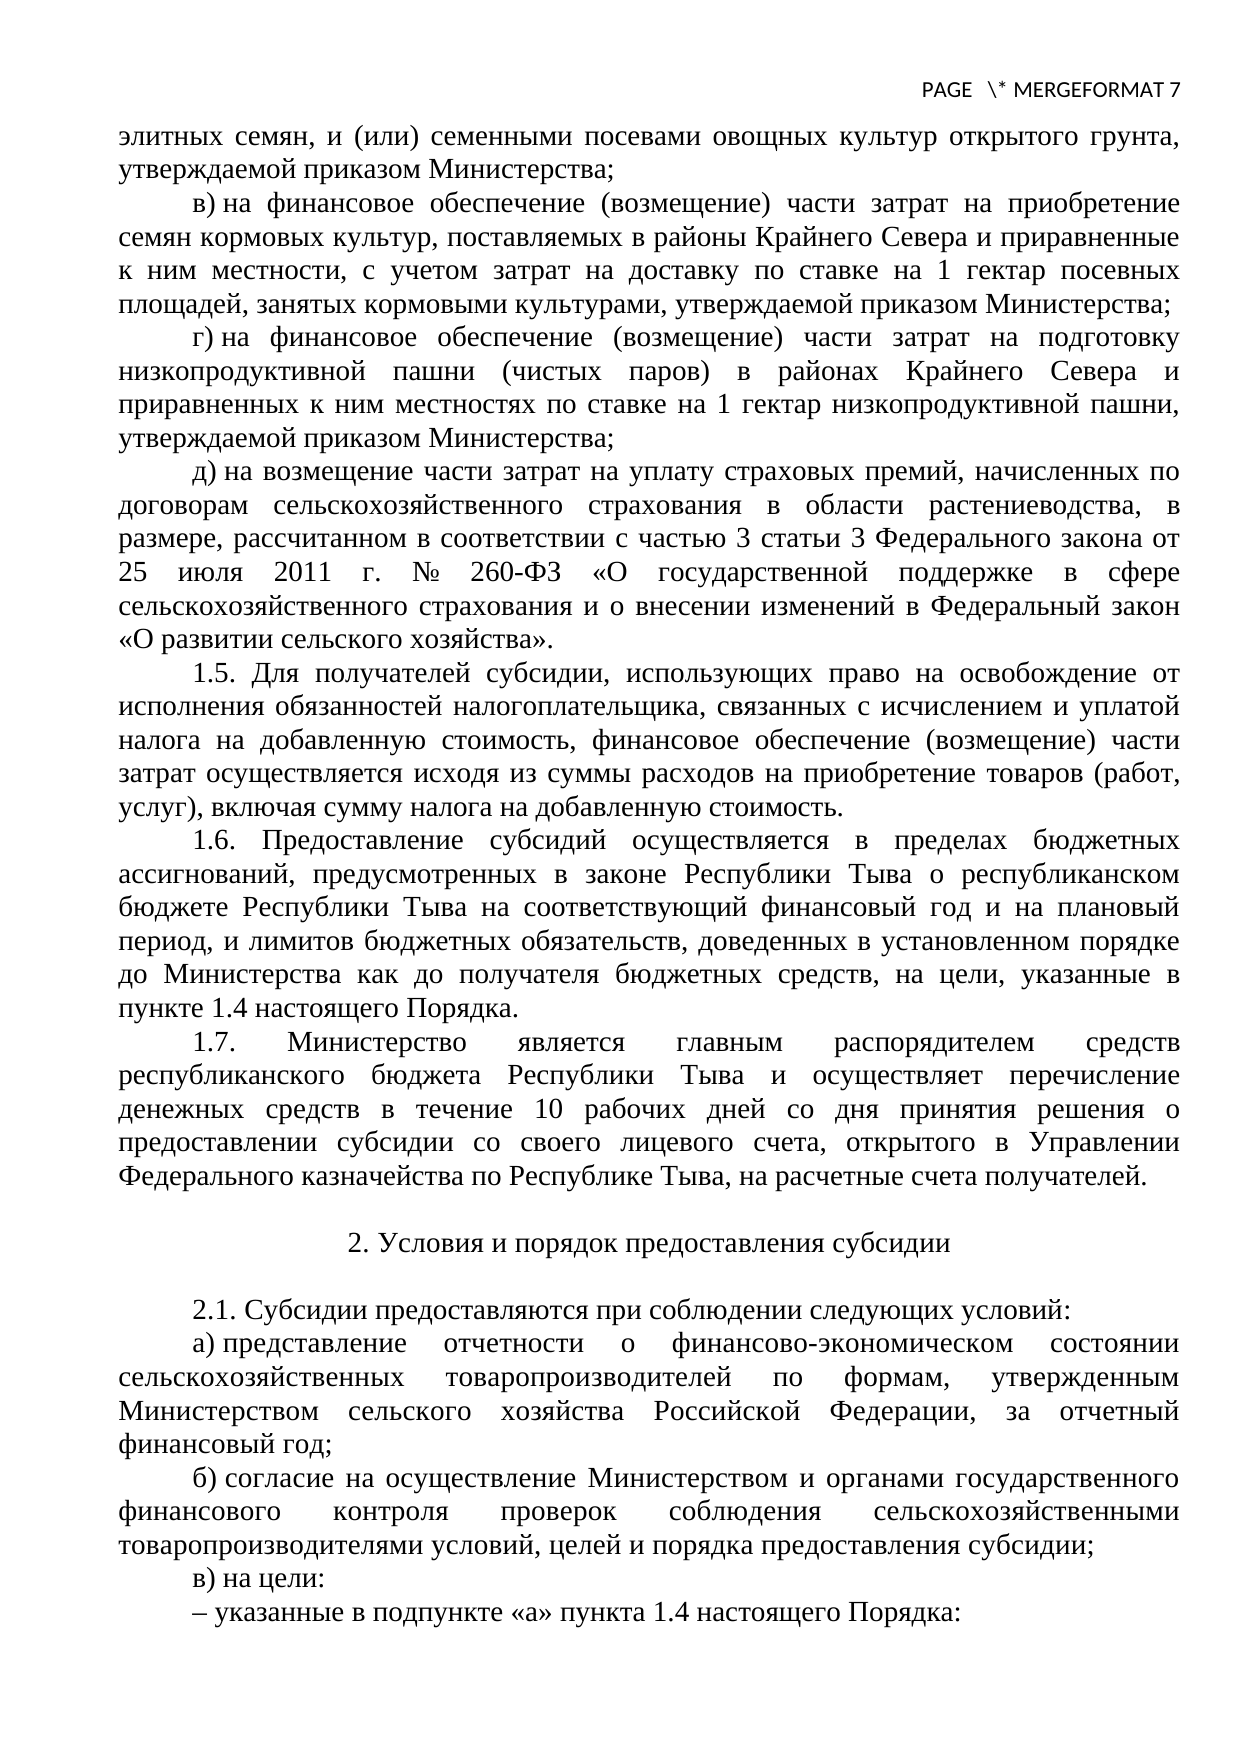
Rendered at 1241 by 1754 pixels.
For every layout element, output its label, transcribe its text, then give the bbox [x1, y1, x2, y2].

list на цели: [118, 1560, 1181, 1594]
list согласие на осуществление Министерством и органами государственного финансового контроля проверок соблюдения сельскохозяйственными товаропроизводителями условий, целей и порядка предоставления субсидии; [118, 1460, 1181, 1560]
text – указанные в подпункте «а» пункта 1.4 настоящего Порядка: [118, 1594, 1181, 1627]
list на возмещение части затрат на уплату страховых премий, начисленных по договорам сельскохозяйственного страхования в области растениеводства, в размере, рассчитанном в соответствии с частью 3 статьи 3 Федерального закона от 25 июля 2011 г. № 260-ФЗ «О государственной поддержке в сфере сельскохозяйственного страхования и о внесении изменений в Федеральный закон «О развитии сельского хозяйства». [118, 453, 1181, 655]
list на финансовое обеспечение (возмещение) части затрат на подготовку низкопродуктивной пашни (чистых паров) в районах Крайнего Севера и приравненных к ним местностях по ставке на 1 гектар низкопродуктивной пашни, утверждаемой приказом Министерства; [118, 319, 1181, 453]
text 1.7. Министерство является главным распорядителем средств республиканского бюджета Республики Тыва и осуществляет перечисление денежных средств в течение 10 рабочих дней со дня принятия решения о предоставлении субсидии со своего лицевого счета, открытого в Управлении Федерального казначейства по Республике Тыва, на расчетные счета получателей. [118, 1024, 1181, 1191]
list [118, 118, 1181, 185]
list на финансовое обеспечение (возмещение) части затрат на приобретение семян кормовых культур, поставляемых в районы Крайнего Севера и приравненные к ним местности, с учетом затрат на доставку по ставке на 1 гектар посевных площадей, занятых кормовыми культурами, утверждаемой приказом Министерства; [118, 185, 1181, 319]
list представление отчетности о финансово-экономическом состоянии сельскохозяйственных товаропроизводителей по формам, утвержденным Министерством сельского хозяйства Российской Федерации, за отчетный финансовый год; [118, 1326, 1181, 1460]
text 1.5. Для получателей субсидии, использующих право на освобождение от исполнения обязанностей налогоплательщика, связанных с исчислением и уплатой налога на добавленную стоимость, финансовое обеспечение (возмещение) части затрат осуществляется исходя из суммы расходов на приобретение товаров (работ, услуг), включая сумму налога на добавленную стоимость. [118, 655, 1181, 822]
text 2. Условия и порядок предоставления субсидии [118, 1225, 1181, 1258]
text 1.6. Предоставление субсидий осуществляется в пределах бюджетных ассигнований, предусмотренных в законе Республики Тыва о республиканском бюджете Республики Тыва на соответствующий финансовый год и на плановый период, и лимитов бюджетных обязательств, доведенных в установленном порядке до Министерства как до получателя бюджетных средств, на цели, указанные в пункте 1.4 настоящего Порядка. [118, 822, 1181, 1024]
text 2.1. Субсидии предоставляются при соблюдении следующих условий: [118, 1292, 1181, 1326]
